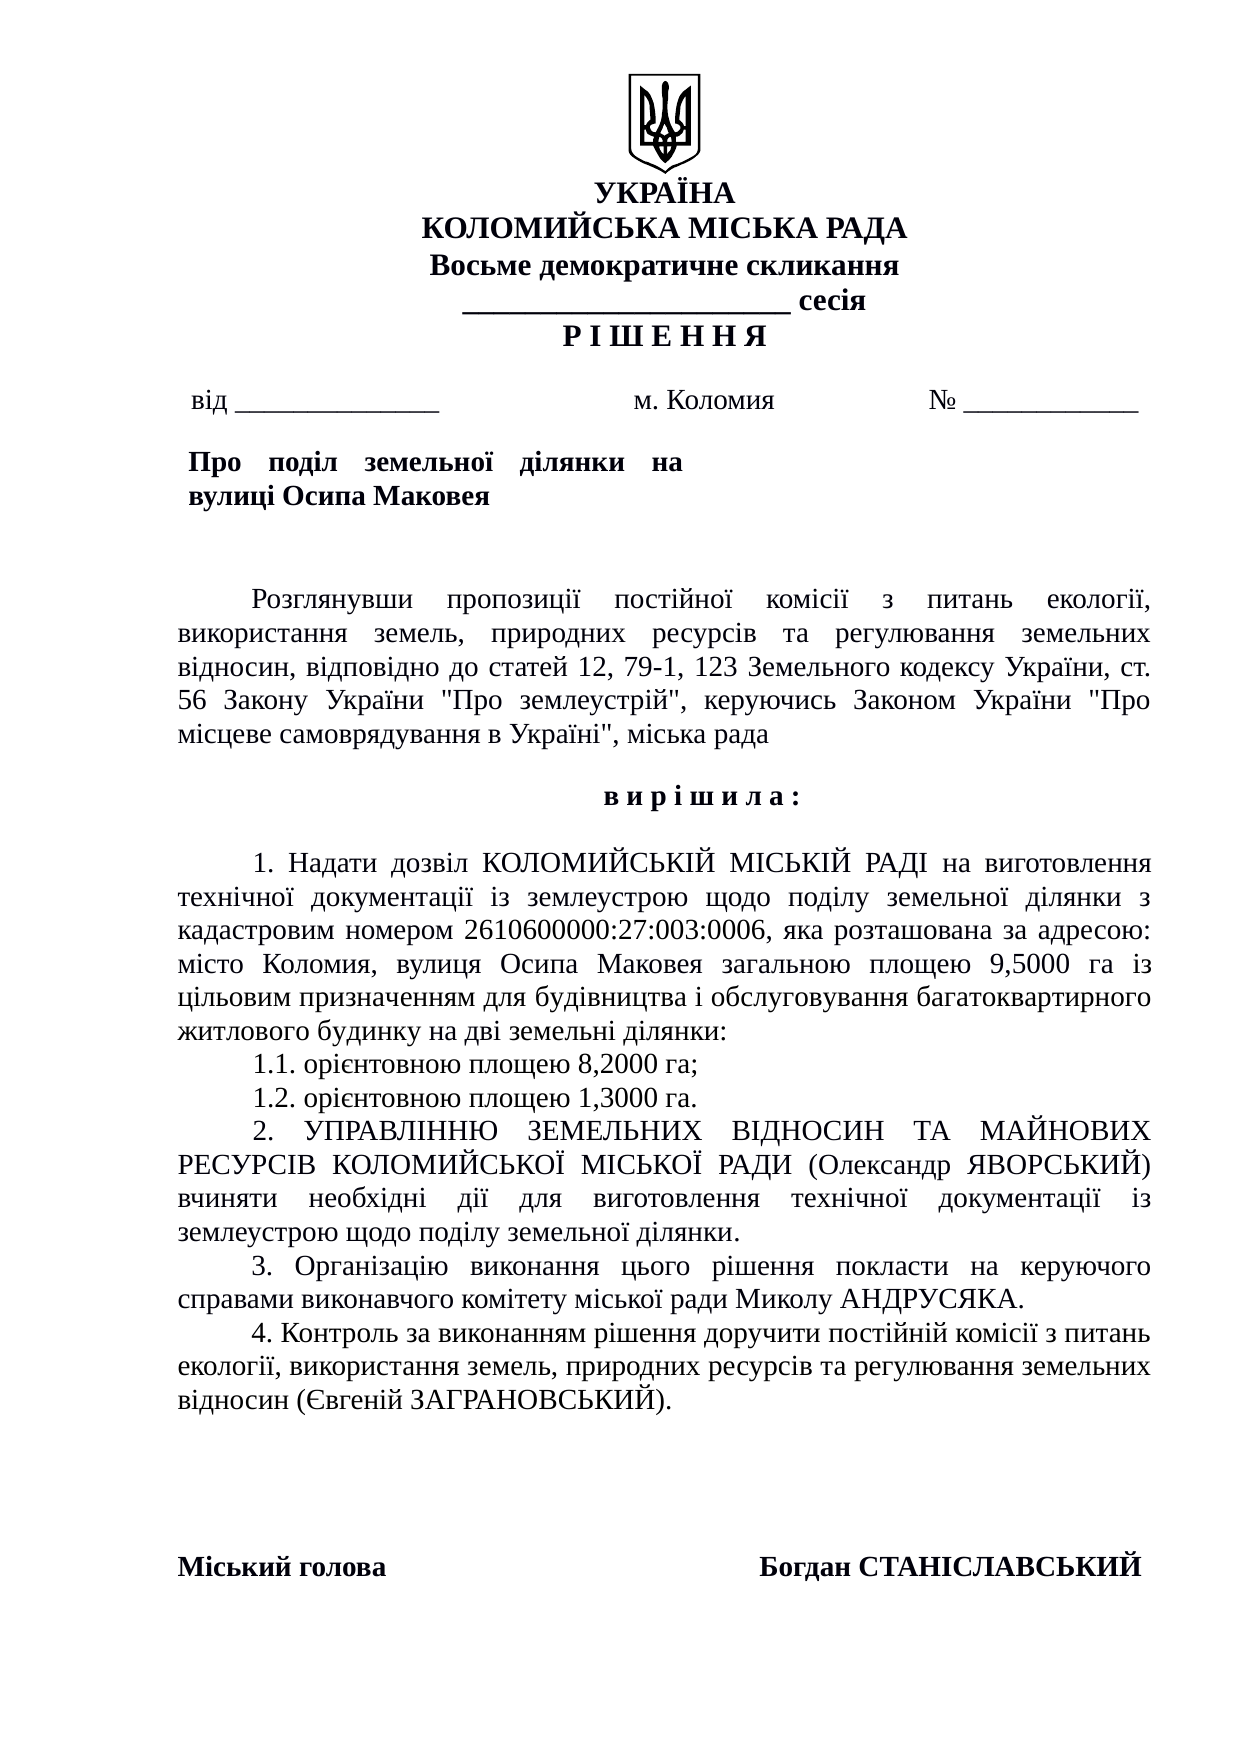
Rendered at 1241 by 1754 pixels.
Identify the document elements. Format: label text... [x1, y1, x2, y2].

text 1. Надати дозвіл КОЛОМИЙСЬКІЙ МІСЬКІЙ РАДІ на виготовлення технічної документації із землеустрою щодо поділу земельної ділянки з кадастровим номером 2610600000:27:003:0006, яка розташована за адресою: місто Коломия, вулиця Осипа Маковея загальною площею 9,5000 га із цільовим призначенням для будівництва і обслуговування багатоквартирного житлового будинку на дві земельні ділянки: [177, 845, 1152, 1046]
text 4. Контроль за виконанням рішення доручити постійній комісії з питань екології, використання земель, природних ресурсів та регулювання земельних відносин (Євгеній ЗАГРАНОВСЬКИЙ). [177, 1315, 1152, 1415]
text КОЛОМИЙСЬКА МІСЬКА РАДА [177, 210, 1152, 246]
text Восьме демократичне скликання [177, 246, 1152, 282]
text 1.1. орієнтовною площею 8,2000 га; [177, 1046, 1152, 1080]
text від ______________ м. Коломия № ____________ [177, 382, 1152, 416]
text в и р і ш и л а : [177, 778, 1152, 812]
text Розглянувши пропозиції постійної комісії з питань екології, використання земель, природних ресурсів та регулювання земельних відносин, відповідно до статей 12, 79-1, 123 Земельного кодексу України, ст. 56 Закону України "Про землеустрій", керуючись Законом України "Про місцеве самоврядування в Україні", міська рада [177, 582, 1152, 749]
text 1.2. орієнтовною площею 1,3000 га. [177, 1080, 1152, 1113]
text УКРАЇНА [177, 174, 1152, 210]
table_header Про поділ земельної ділянки на вулиці Осипа Маковея [177, 445, 694, 553]
text _____________________ сесія [177, 282, 1152, 318]
text Міський голова Богдан СТАНІСЛАВСЬКИЙ [177, 1549, 1152, 1583]
text 2. УПРАВЛІННЮ ЗЕМЕЛЬНИХ ВІДНОСИН ТА МАЙНОВИХ РЕСУРСІВ КОЛОМИЙСЬКОЇ МІСЬКОЇ РАДИ (Олександр ЯВОРСЬКИЙ) вчиняти необхідні дії для виготовлення технічної документації із землеустрою щодо поділу земельної ділянки. [177, 1113, 1152, 1248]
text Р І Ш Е Н Н Я [177, 318, 1152, 353]
text 3. Організацію виконання цього рішення покласти на керуючого справами виконавчого комітету міської ради Миколу АНДРУСЯКА. [177, 1248, 1152, 1315]
